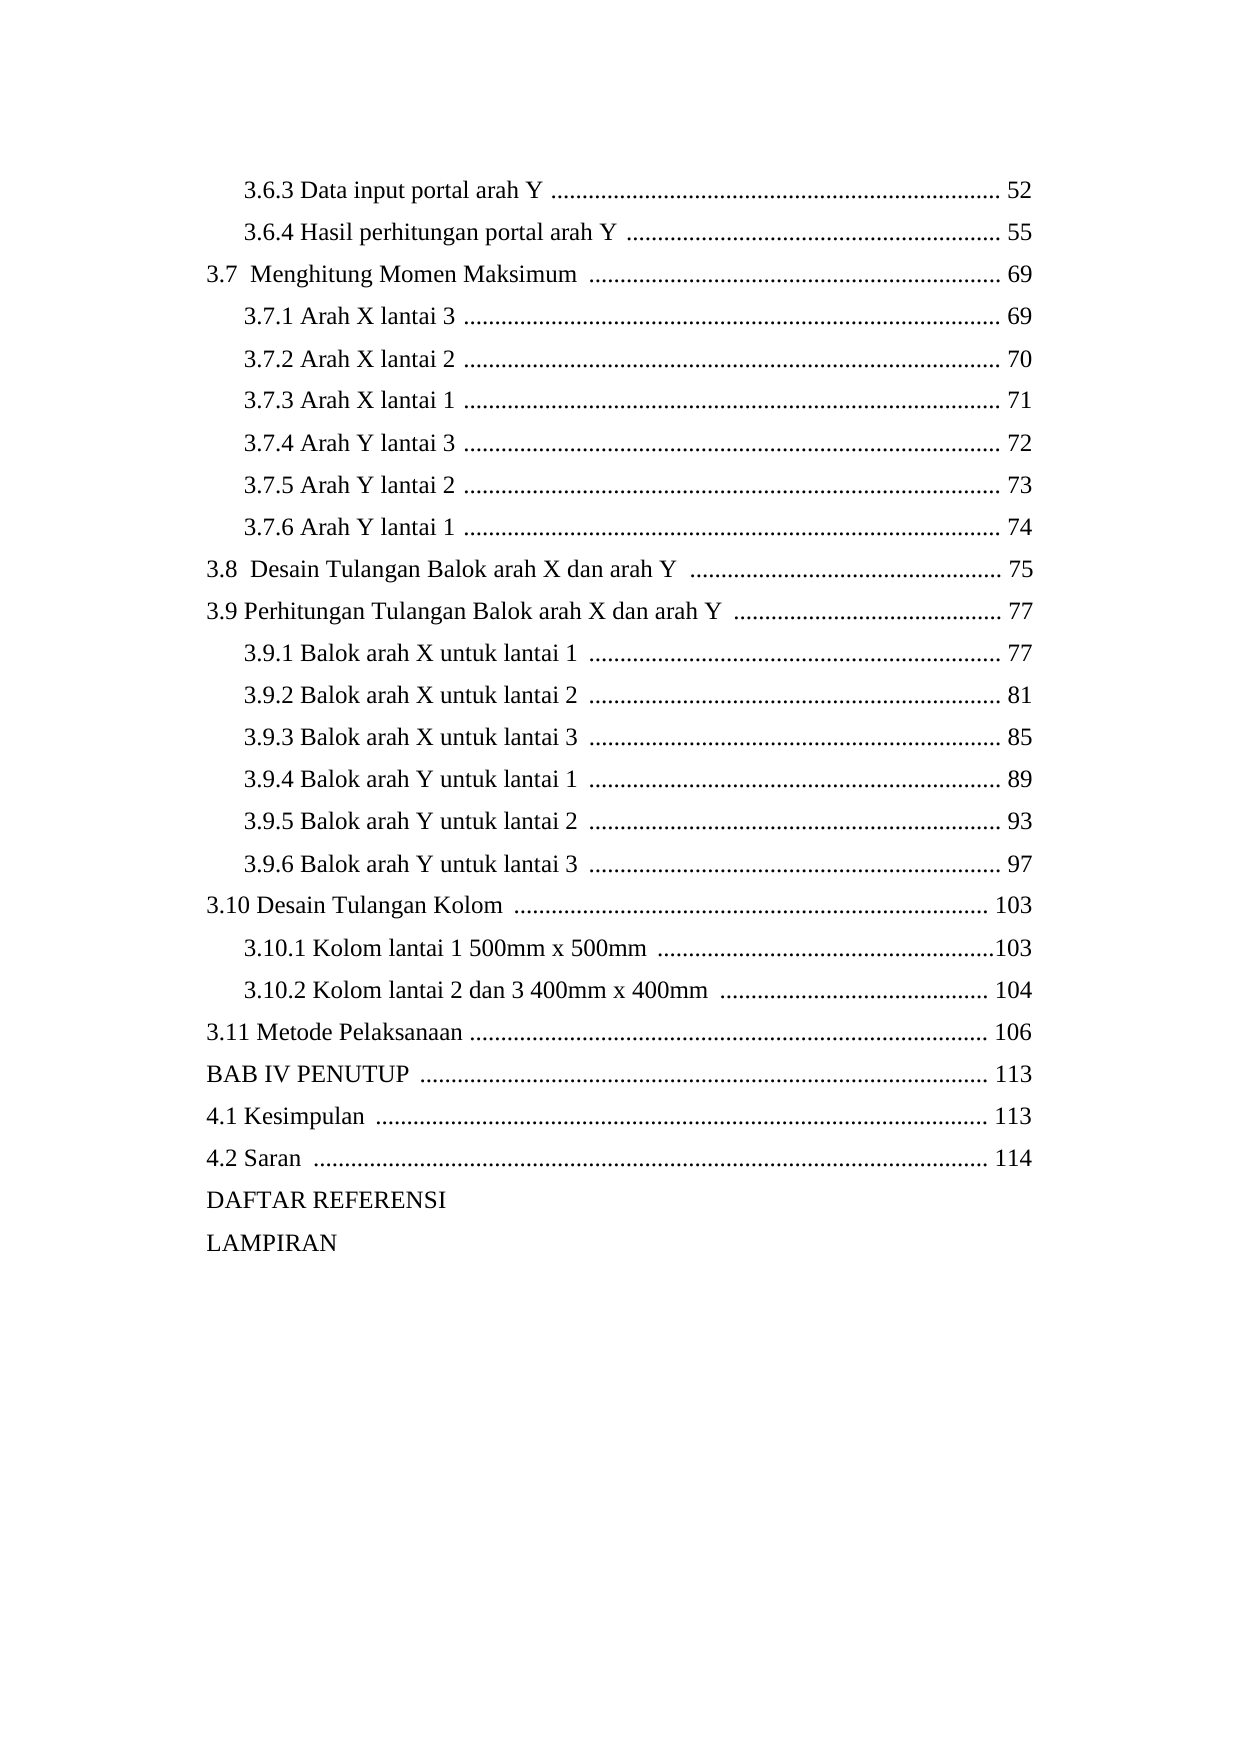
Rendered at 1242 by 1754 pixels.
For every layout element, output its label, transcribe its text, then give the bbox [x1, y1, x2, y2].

text 3.9.1 Balok arah X untuk lantai 1 .................................................................. 77 [244, 638, 1067, 667]
text 3.9.4 Balok arah Y untuk lantai 1 .................................................................. 89 [244, 764, 1067, 793]
text 4.2 Saran ............................................................................................................ 114 [206, 1143, 1067, 1172]
text 3.6.3 Data input portal arah Y ........................................................................ 52 [244, 175, 1067, 204]
text 3.7.5 Arah Y lantai 2 ...................................................................................... 73 [244, 470, 1067, 498]
text 3.9 Perhitungan Tulangan Balok arah X dan arah Y ........................................... 77 [206, 596, 1067, 625]
text 3.7 Menghitung Momen Maksimum .................................................................. 69 [206, 259, 1067, 288]
text 3.7.1 Arah X lantai 3 ...................................................................................... 69 [244, 301, 1067, 330]
text 3.10 Desain Tulangan Kolom ............................................................................ 103 [206, 891, 1067, 919]
text 3.6.4 Hasil perhitungan portal arah Y ............................................................ 55 [244, 217, 1067, 246]
text DAFTAR REFERENSI LAMPIRAN [206, 1185, 451, 1257]
text 3.8 Desain Tulangan Balok arah X dan arah Y .................................................. 75 [206, 554, 1067, 583]
text 3.7.2 Arah X lantai 2 ...................................................................................... 70 [244, 344, 1067, 372]
text 3.7.6 Arah Y lantai 1 ...................................................................................... 74 [244, 512, 1067, 541]
text 3.7.3 Arah X lantai 1 ...................................................................................... 71 [244, 386, 1067, 414]
text 3.10.2 Kolom lantai 2 dan 3 400mm x 400mm ........................................... 104 [244, 975, 1067, 1003]
text 3.9.3 Balok arah X untuk lantai 3 .................................................................. 85 [244, 722, 1067, 751]
text 4.1 Kesimpulan .................................................................................................. 113 [206, 1101, 1067, 1130]
text 3.10.1 Kolom lantai 1 500mm x 500mm ......................................................103 [244, 933, 1067, 961]
text 3.9.2 Balok arah X untuk lantai 2 .................................................................. 81 [244, 680, 1067, 709]
text 3.11 Metode Pelaksanaan ................................................................................... 106 [206, 1017, 1067, 1046]
text BAB IV PENUTUP ........................................................................................... 113 [206, 1059, 1067, 1088]
text 3.7.4 Arah Y lantai 3 ...................................................................................... 72 [244, 428, 1067, 457]
text 3.9.6 Balok arah Y untuk lantai 3 .................................................................. 97 [244, 849, 1067, 877]
text 3.9.5 Balok arah Y untuk lantai 2 .................................................................. 93 [244, 806, 1067, 835]
